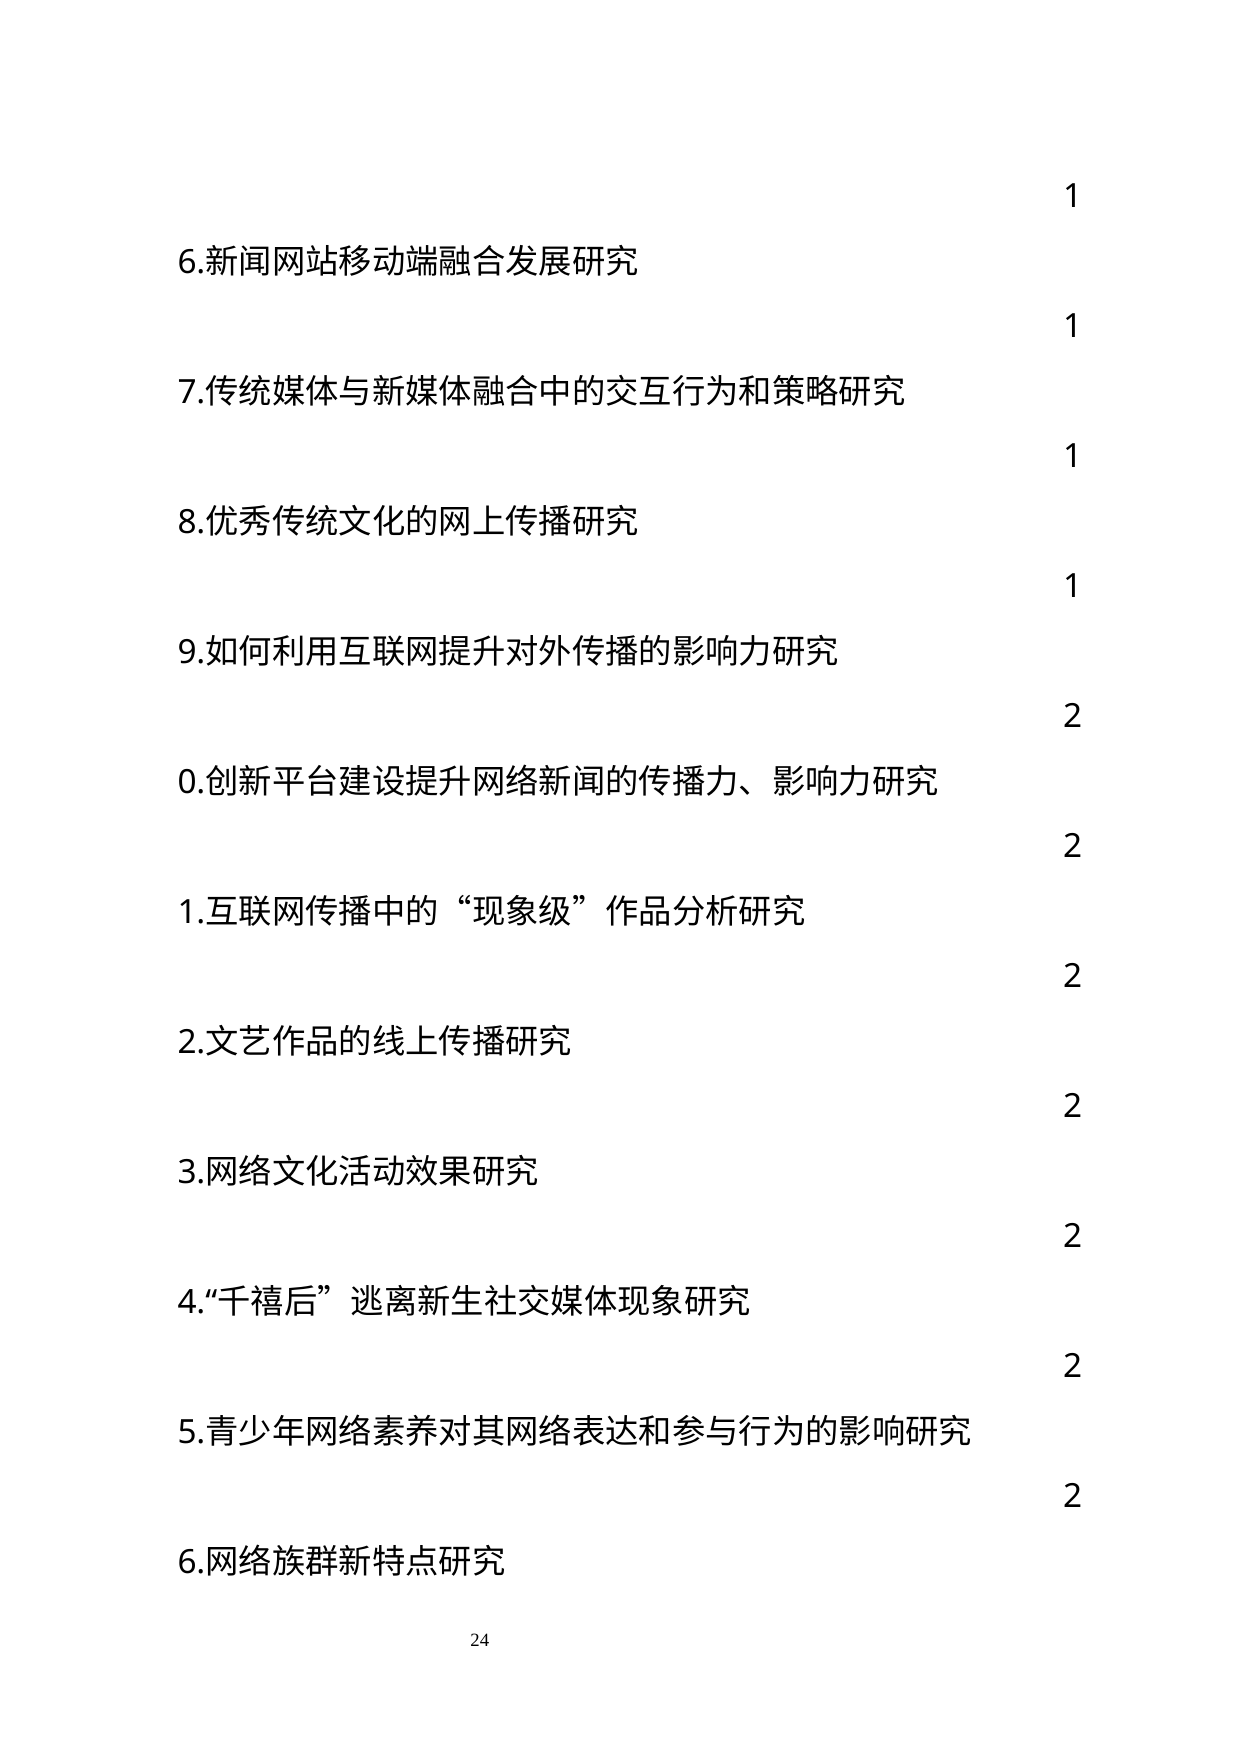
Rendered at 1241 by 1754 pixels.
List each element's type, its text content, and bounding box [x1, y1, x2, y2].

text 22.文艺作品的线上传播研究 [177, 942, 1063, 1072]
text 23.网络文化活动效果研究 [177, 1072, 1063, 1202]
text 18.优秀传统文化的网上传播研究 [177, 422, 1063, 552]
text 17.传统媒体与新媒体融合中的交互行为和策略研究 [177, 292, 1063, 422]
text 25.青少年网络素养对其网络表达和参与行为的影响研究 [177, 1332, 1063, 1462]
text 26.网络族群新特点研究 [177, 1462, 1063, 1592]
text 19.如何利用互联网提升对外传播的影响力研究 [177, 552, 1063, 682]
text 16.新闻网站移动端融合发展研究 [177, 162, 1063, 292]
text 24.“千禧后”逃离新生社交媒体现象研究 [177, 1202, 1063, 1332]
text 20.创新平台建设提升网络新闻的传播力、影响力研究 [177, 682, 1063, 812]
text 21.互联网传播中的“现象级”作品分析研究 [177, 812, 1063, 942]
